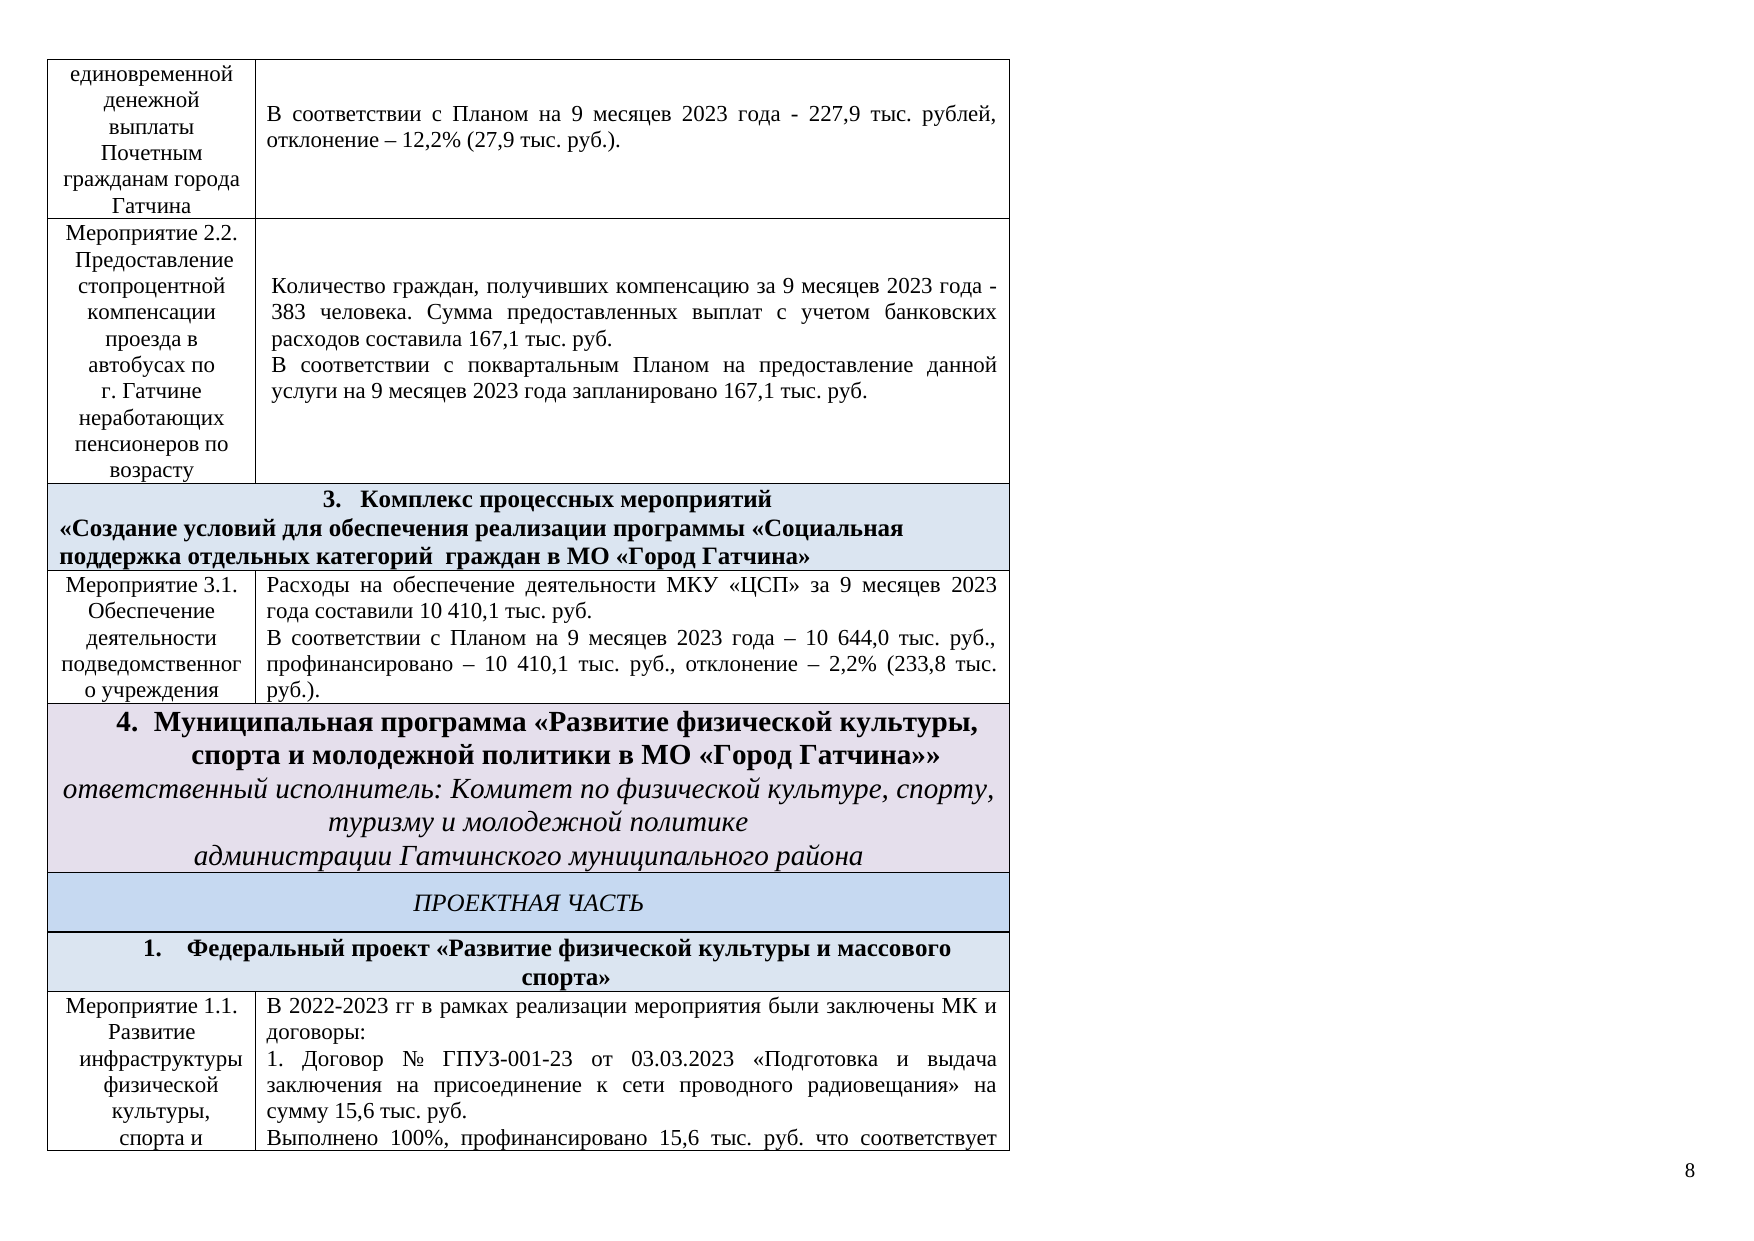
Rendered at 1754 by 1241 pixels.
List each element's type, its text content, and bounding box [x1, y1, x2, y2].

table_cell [48, 60, 255, 218]
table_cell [48, 992, 255, 1150]
table_cell Комплекс процессных мероприятий «Создание условий для обеспечения реализации программы «Социальная поддержка отдельных категорий граждан в МО «Город Гатчина» [48, 484, 1009, 570]
table_cell Федеральный проект «Развитие физической культуры и массового спорта» [48, 933, 1009, 991]
table_cell ПРОЕКТНАЯ ЧАСТЬ [48, 873, 1009, 931]
table_cell Расходы на обеспечение деятельности МКУ «ЦСП» за 9 месяцев 2023 года составили 10 410,1 тыс. руб. В соответствии с Планом на 9 месяцев 2023 года – 10 644,0 тыс. руб., профинансировано – 10 410,1 тыс. руб., отклонение – 2,2% (233,8 тыс. руб.). [256, 571, 1009, 703]
table_cell Муниципальная программа «Развитие физической культуры, спорта и молодежной политики в МО «Город Гатчина»» ответственный исполнитель: Комитет по физической культуре, спорту, туризму и молодежной политике администрации Гатчинского муниципального района [48, 704, 1009, 872]
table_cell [256, 60, 1009, 218]
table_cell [256, 992, 1009, 1150]
table_cell Мероприятие 3.1. Обеспечение деятельности подведомственного учреждения [48, 571, 255, 703]
table_cell Количество граждан, получивших компенсацию за 9 месяцев 2023 года - 383 человека. Сумма предоставленных выплат с учетом банковских расходов составила 167,1 тыс. руб. В соответствии с поквартальным Планом на предоставление данной услуги на 9 месяцев 2023 года запланировано 167,1 тыс. руб. [256, 219, 1009, 483]
table_cell Мероприятие 2.2. Предоставление стопроцентной компенсации проезда в автобусах по г. Гатчине неработающих пенсионеров по возрасту [48, 219, 255, 483]
